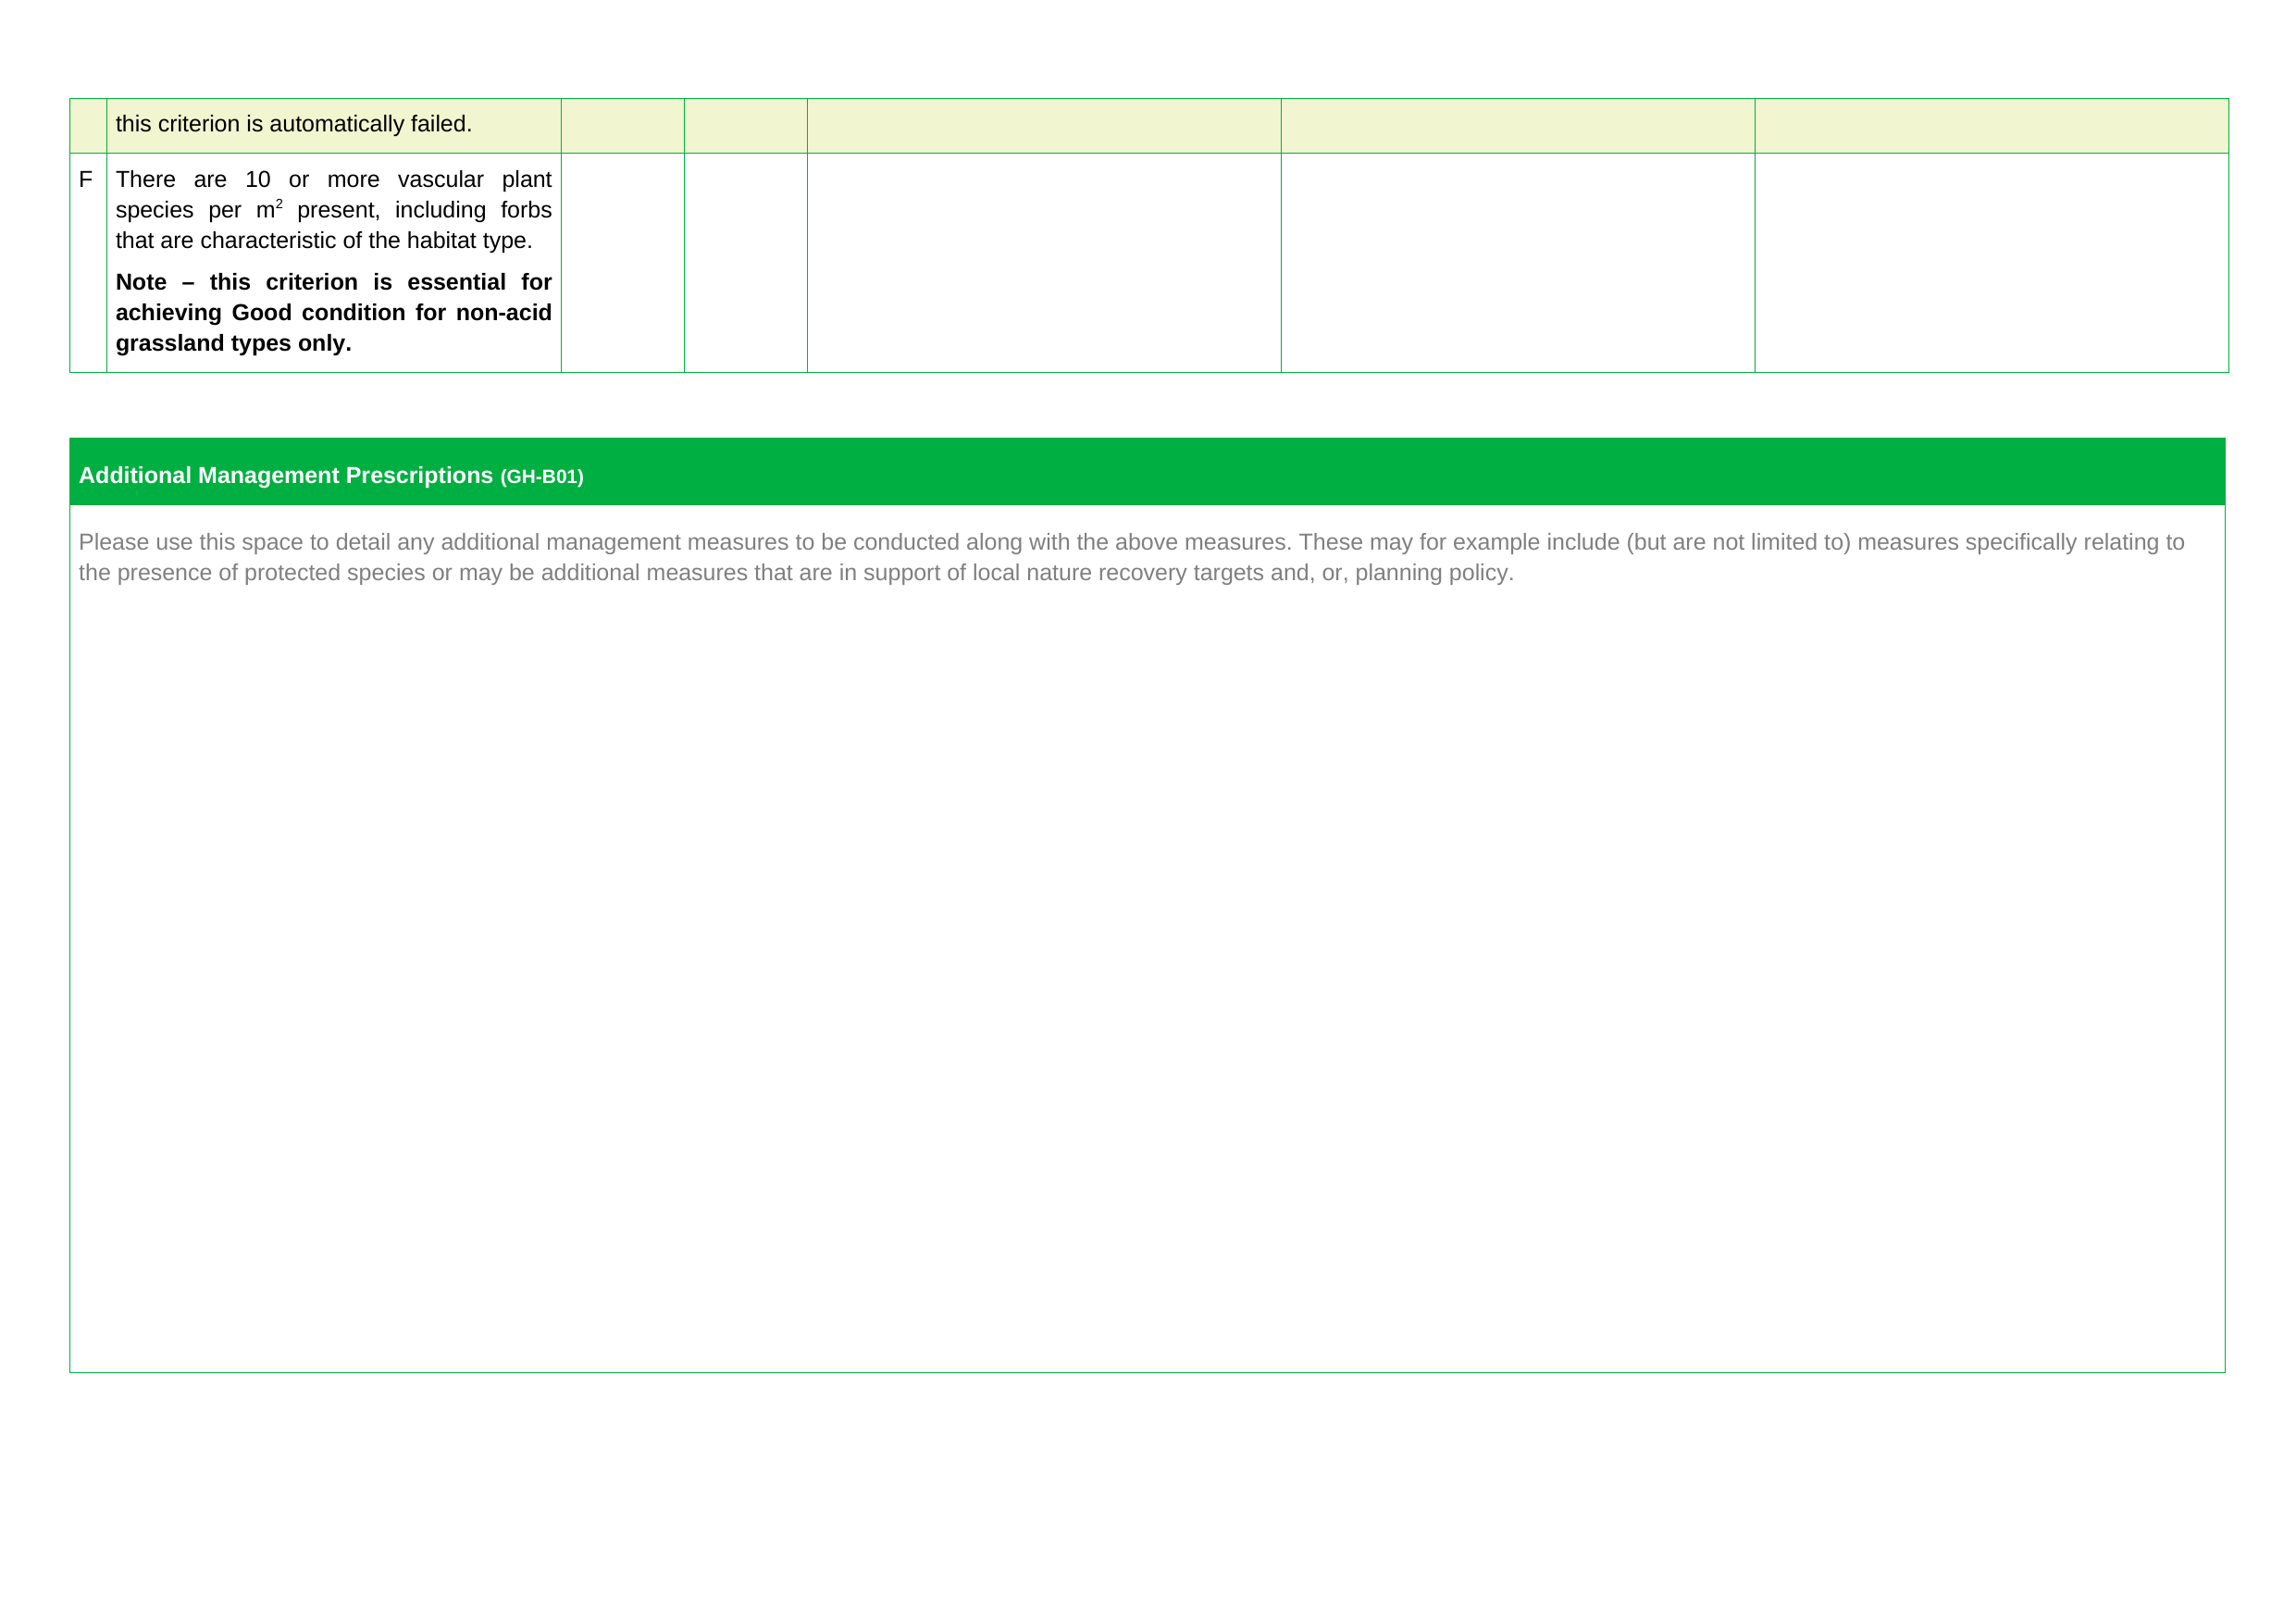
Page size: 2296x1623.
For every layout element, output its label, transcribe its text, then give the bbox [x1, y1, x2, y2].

table_cell [685, 154, 807, 372]
table_cell [808, 154, 1281, 372]
table_cell E [70, 99, 106, 153]
table_header Additional Management Prescriptions (GH-B01) [70, 439, 2225, 504]
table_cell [107, 99, 561, 153]
table_cell [808, 99, 1281, 153]
table_cell Please use this space to detail any additional management measures to be conducted along with the above measures. These may for example include (but are not limited to) measures specifically relating to the presence of protected species or may be additional measures that are in support of local nature recovery targets and, or, planning policy. [70, 505, 2225, 1372]
table_cell [685, 99, 807, 153]
table_cell There are 10 or more vascular plant species per m2 present, including forbs that are characteristic of the habitat type. Note – this criterion is essential for achieving Good condition for non-acid grassland types only. [107, 154, 561, 372]
table_cell [562, 154, 684, 372]
table_cell [1756, 99, 2228, 153]
table_cell [1756, 154, 2228, 372]
table_cell [562, 99, 684, 153]
table_cell [1282, 154, 1755, 372]
table_cell F [70, 154, 106, 372]
table_cell [1282, 99, 1755, 153]
